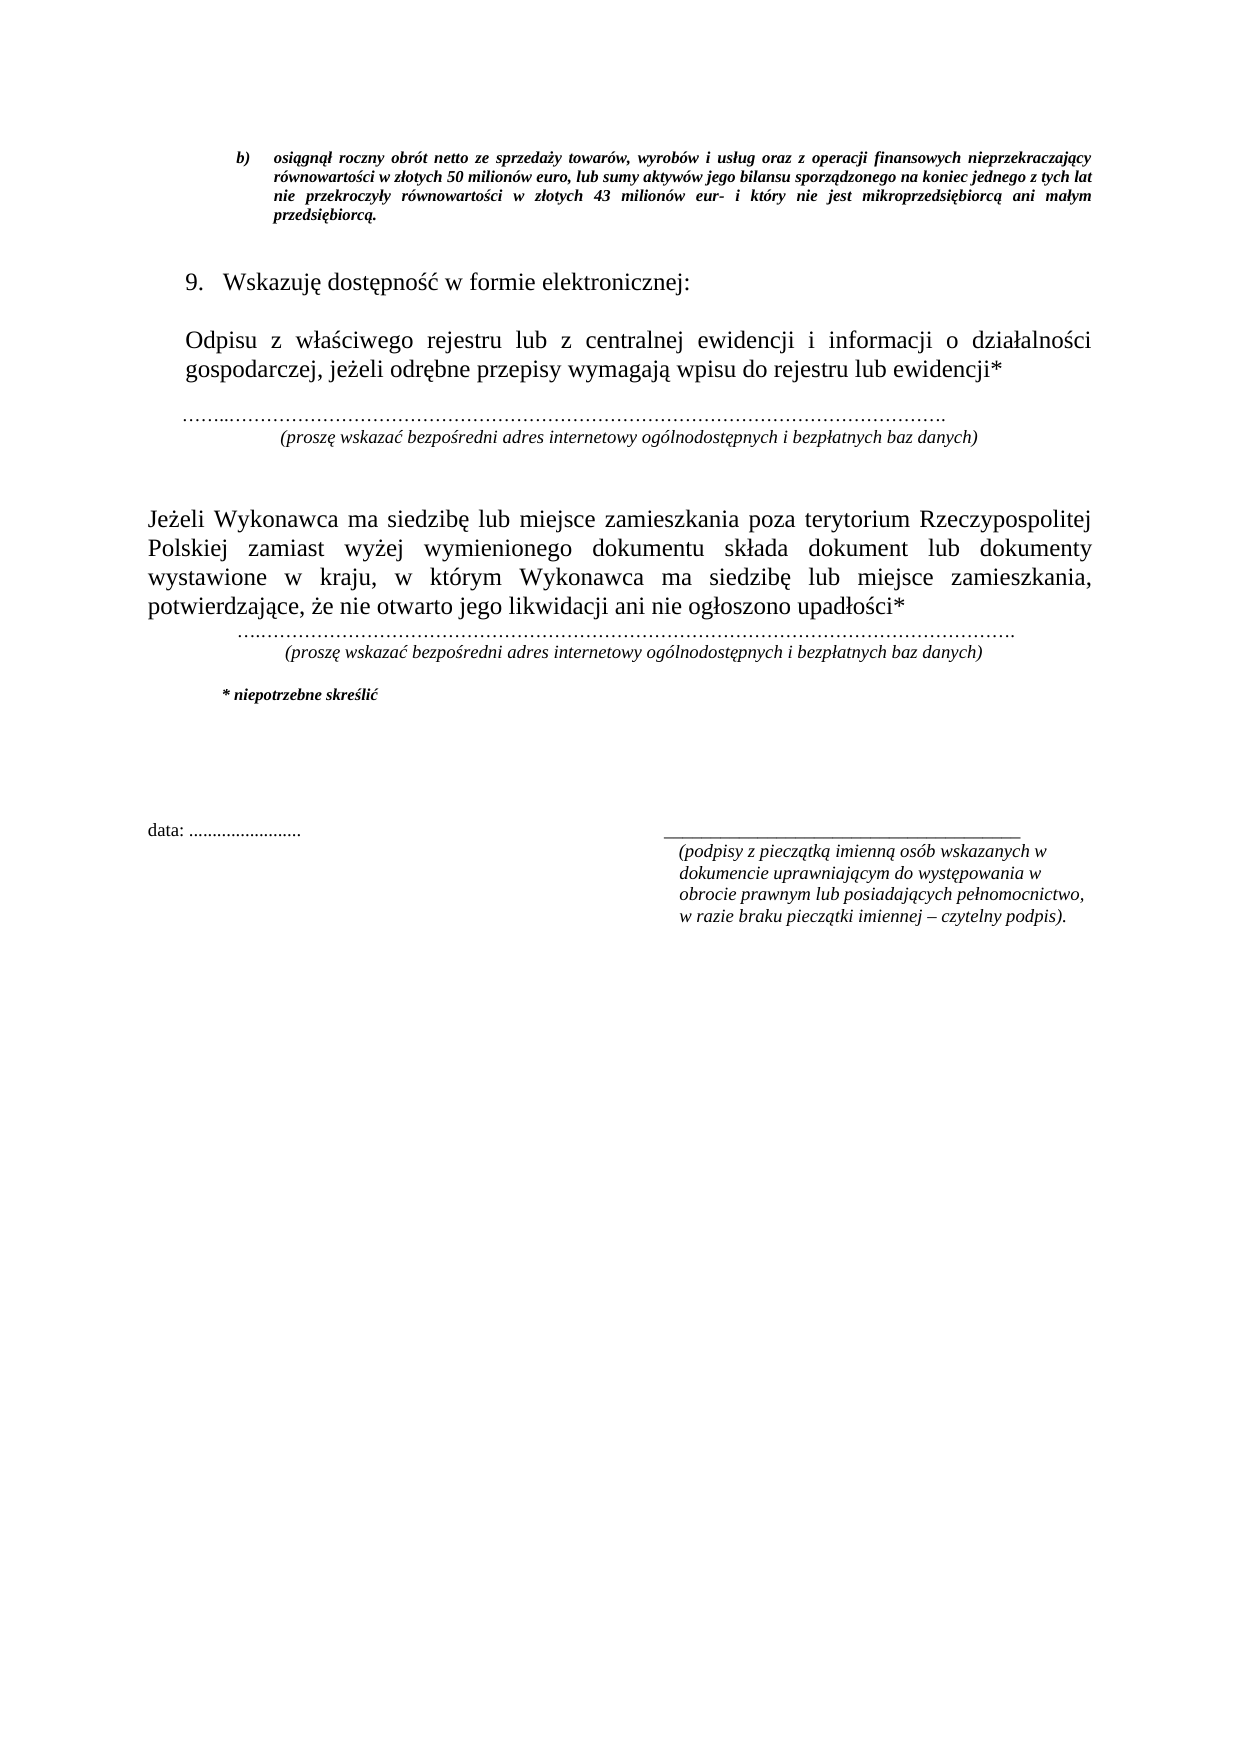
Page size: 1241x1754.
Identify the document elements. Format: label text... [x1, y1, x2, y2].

text Jeżeli Wykonawca ma siedzibę lub miejsce zamieszkania poza terytorium Rzeczypospolitej Polskiej zamiast wyżej wymienionego dokumentu składa dokument lub dokumenty wystawione w kraju, w którym Wykonawca ma siedzibę lub miejsce zamieszkania, potwierdzające, że nie otwarto jego likwidacji ani nie ogłoszono upadłości* [148, 504, 1093, 619]
text data: ........................ ______________________________________ [148, 818, 1093, 840]
text ……..……………………………………………………………………………………………………. [148, 404, 1093, 426]
list osiągnął roczny obrót netto ze sprzedaży towarów, wyrobów i usług oraz z operacji finansowych nieprzekraczający równowartości w złotych 50 milionów euro, lub sumy aktywów jego bilansu sporządzonego na koniec jednego z tych lat nie przekroczyły równowartości w złotych 43 milionów eur- i który nie jest mikroprzedsiębiorcą ani małym przedsiębiorcą. [236, 148, 1093, 224]
list ….…………………………………………………………………………………………………………. [223, 619, 1093, 641]
list (proszę wskazać bezpośredni adres internetowy ogólnodostępnych i bezpłatnych baz danych) [177, 641, 1093, 663]
list (proszę wskazać bezpośredni adres internetowy ogólnodostępnych i bezpłatnych baz danych) [177, 426, 1093, 447]
text (podpisy z pieczątką imienną osób wskazanych w dokumencie uprawniającym do występowania w obrocie prawnym lub posiadających pełnomocnictwo, w razie braku pieczątki imiennej – czytelny podpis). [664, 840, 1093, 926]
list Wskazuję dostępność w formie elektronicznej: [185, 267, 1093, 296]
text Odpisu z właściwego rejestru lub z centralnej ewidencji i informacji o działalności gospodarczej, jeżeli odrębne przepisy wymagają wpisu do rejestru lub ewidencji* [185, 325, 1093, 382]
text * niepotrzebne skreślić [148, 684, 1093, 703]
